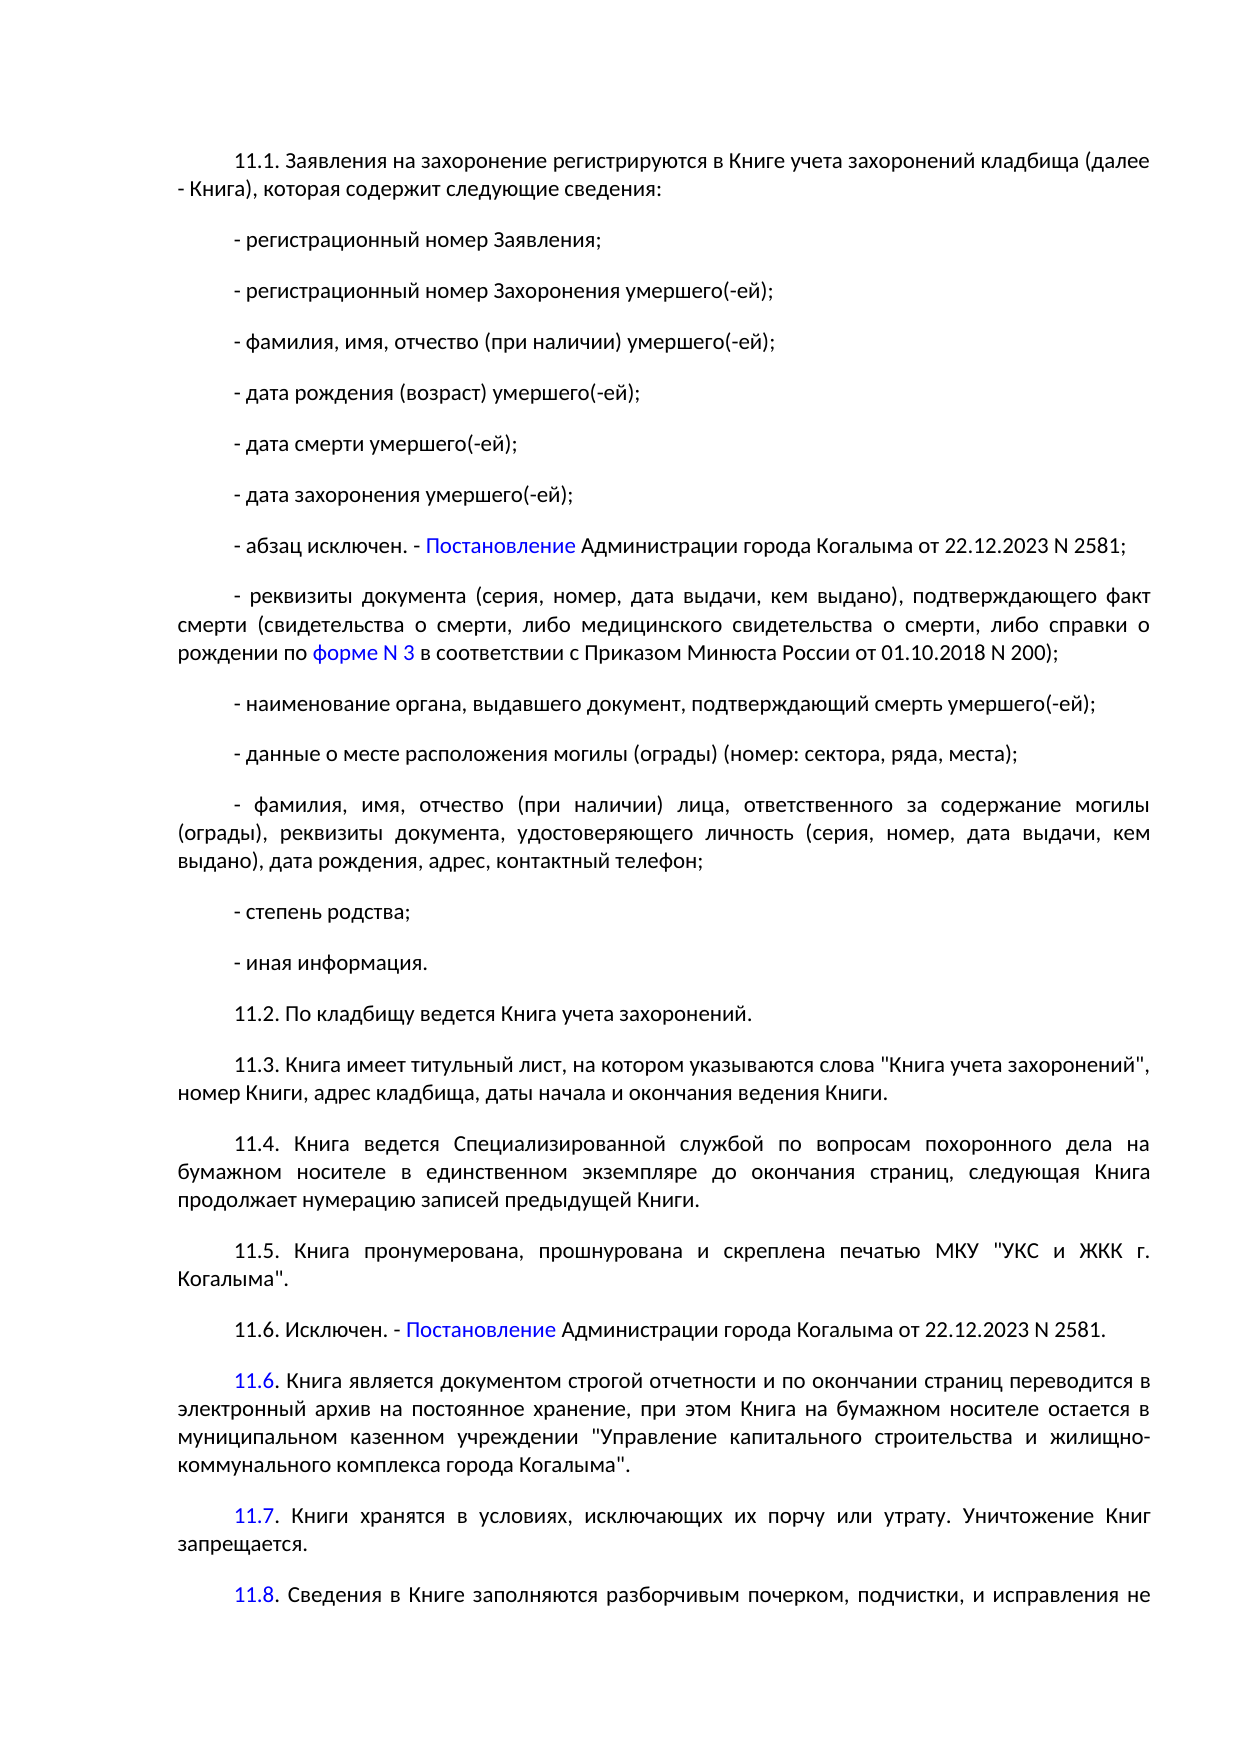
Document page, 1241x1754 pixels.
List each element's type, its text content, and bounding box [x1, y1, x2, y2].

text - степень родства; [177, 897, 1152, 926]
text - наименование органа, выдавшего документ, подтверждающий смерть умершего(-ей); [177, 689, 1152, 717]
text - фамилия, имя, отчество (при наличии) умершего(-ей); [177, 327, 1152, 355]
text 11.4. Книга ведется Специализированной службой по вопросам похоронного дела на бумажном носителе в единственном экземпляре до окончания страниц, следующая Книга продолжает нумерацию записей предыдущей Книги. [177, 1129, 1152, 1213]
text 11.5. Книга пронумерована, прошнурована и скреплена печатью МКУ "УКС и ЖКК г. Когалыма". [177, 1236, 1152, 1292]
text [177, 1580, 1152, 1608]
text - дата смерти умершего(-ей); [177, 429, 1152, 457]
text 11.1. Заявления на захоронение регистрируются в Книге учета захоронений кладбища (далее - Книга), которая содержит следующие сведения: [177, 146, 1152, 202]
text 11.7. Книги хранятся в условиях, исключающих их порчу или утрату. Уничтожение Книг запрещается. [177, 1501, 1152, 1557]
text 11.3. Книга имеет титульный лист, на котором указываются слова "Книга учета захоронений", номер Книги, адрес кладбища, даты начала и окончания ведения Книги. [177, 1050, 1152, 1106]
text - данные о месте расположения могилы (ограды) (номер: сектора, ряда, места); [177, 739, 1152, 768]
text - регистрационный номер Заявления; [177, 225, 1152, 253]
text - фамилия, имя, отчество (при наличии) лица, ответственного за содержание могилы (ограды), реквизиты документа, удостоверяющего личность (серия, номер, дата выдачи, кем выдано), дата рождения, адрес, контактный телефон; [177, 791, 1152, 874]
text - дата рождения (возраст) умершего(-ей); [177, 378, 1152, 406]
text 11.6. Книга является документом строгой отчетности и по окончании страниц переводится в электронный архив на постоянное хранение, при этом Книга на бумажном носителе остается в муниципальном казенном учреждении "Управление капитального строительства и жилищно-коммунального комплекса города Когалыма". [177, 1366, 1152, 1478]
text - иная информация. [177, 948, 1152, 976]
text - абзац исключен. - Постановление Администрации города Когалыма от 22.12.2023 N 2581; [177, 531, 1152, 559]
text - регистрационный номер Захоронения умершего(-ей); [177, 276, 1152, 304]
text 11.2. По кладбищу ведется Книга учета захоронений. [177, 999, 1152, 1027]
text - реквизиты документа (серия, номер, дата выдачи, кем выдано), подтверждающего факт смерти (свидетельства о смерти, либо медицинского свидетельства о смерти, либо справки о рождении по форме N 3 в соответствии с Приказом Минюста России от 01.10.2018 N 200); [177, 582, 1152, 666]
text - дата захоронения умершего(-ей); [177, 480, 1152, 508]
text 11.6. Исключен. - Постановление Администрации города Когалыма от 22.12.2023 N 2581. [177, 1315, 1152, 1343]
